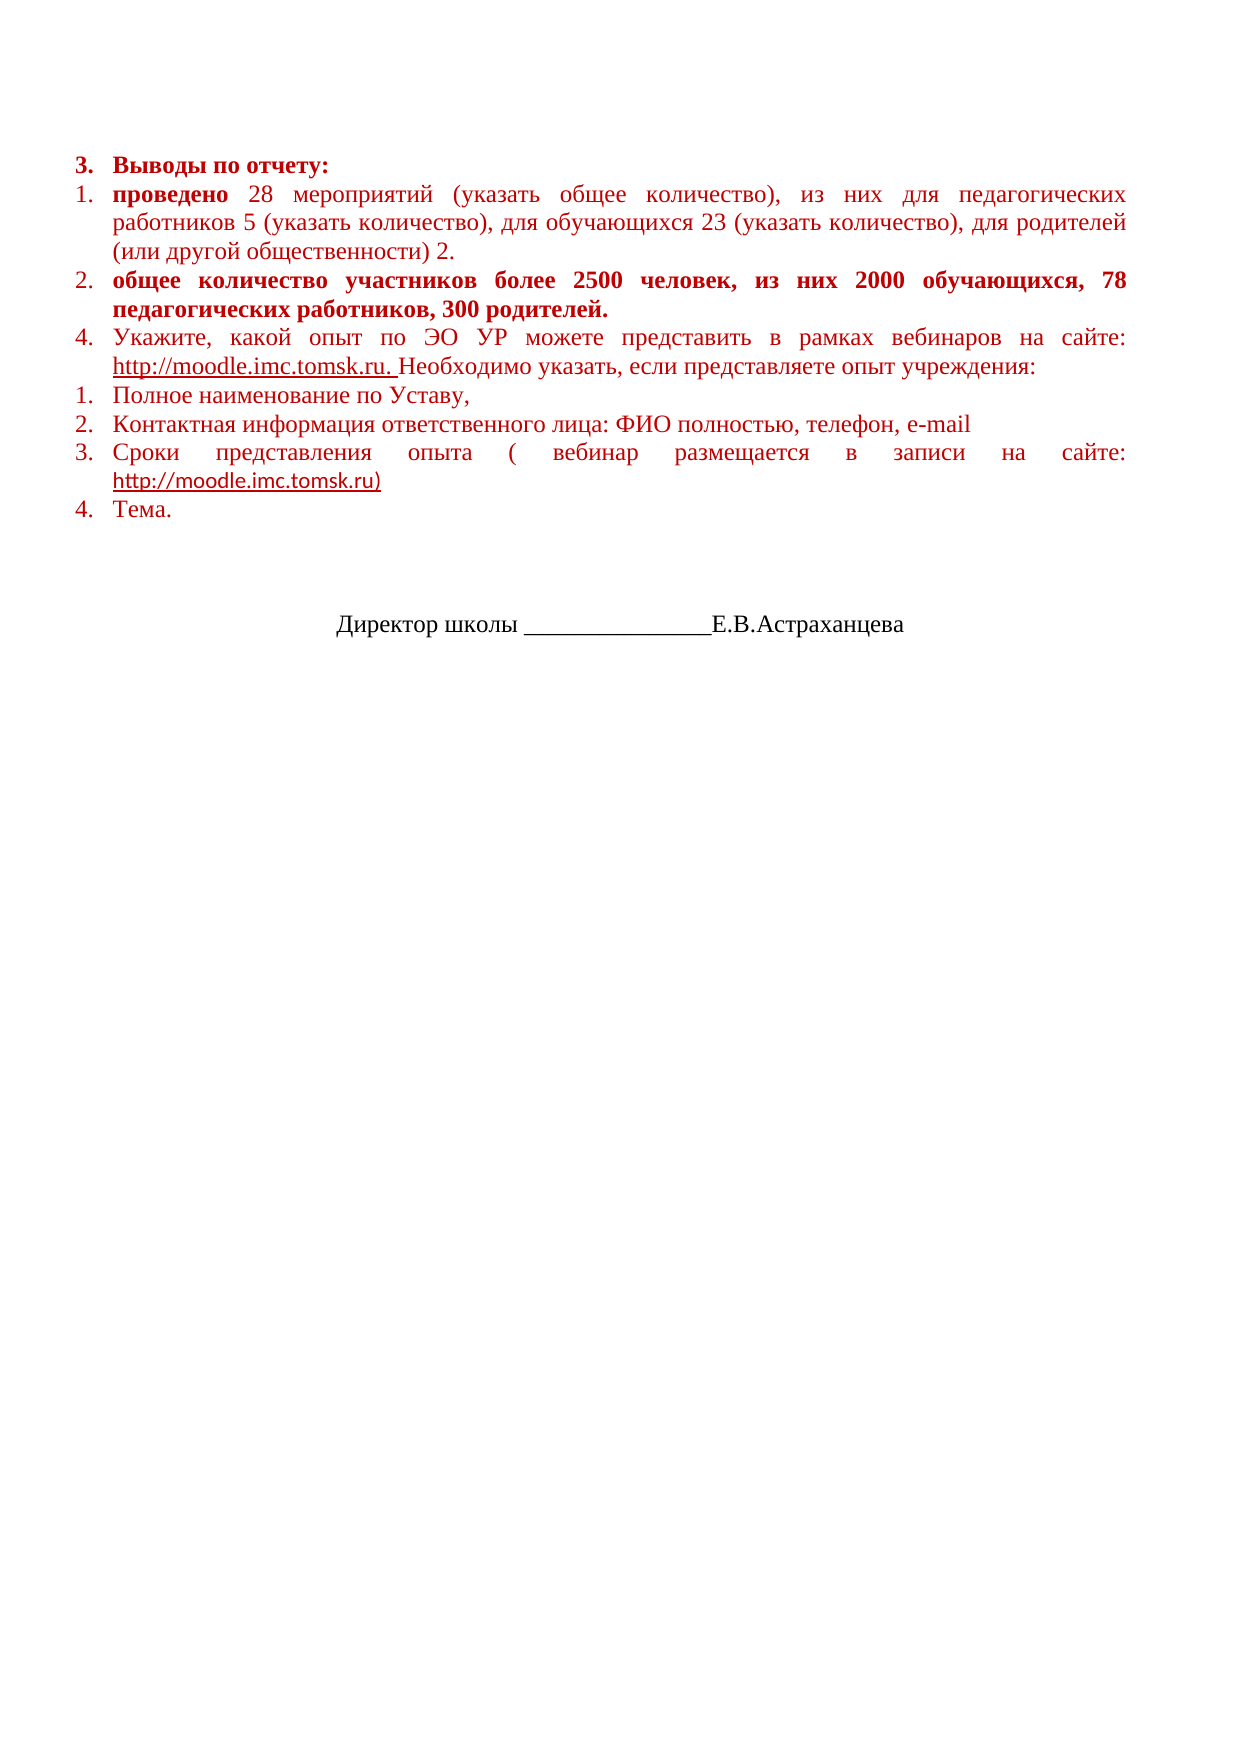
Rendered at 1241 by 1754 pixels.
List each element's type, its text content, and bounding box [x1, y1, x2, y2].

list Контактная информация ответственного лица: ФИО полностью, телефон, e-mail [75, 409, 1128, 437]
list Сроки представления опыта ( вебинар размещается в записи на сайте: http://moodle.imc.tomsk.ru) [75, 437, 1128, 494]
list проведено 28 мероприятий (указать общее количество), из них для педагогических работников 5 (указать количество), для обучающихся 23 (указать количество), для родителей (или другой общественности) 2. [75, 179, 1128, 265]
list Тема. [75, 494, 1128, 523]
text Директор школы _______________Е.В.Астраханцева [112, 609, 1128, 638]
list Укажите, какой опыт по ЭО УР можете представить в рамках вебинаров на сайте: http://moodle.imc.tomsk.ru. Необходимо указать, если представляете опыт учреждения: [75, 322, 1128, 380]
list Полное наименование по Уставу, [75, 380, 1128, 409]
list Выводы по отчету: [75, 150, 1128, 179]
list общее количество участников более 2500 человек, из них 2000 обучающихся, 78 педагогических работников, 300 родителей. [75, 265, 1128, 322]
